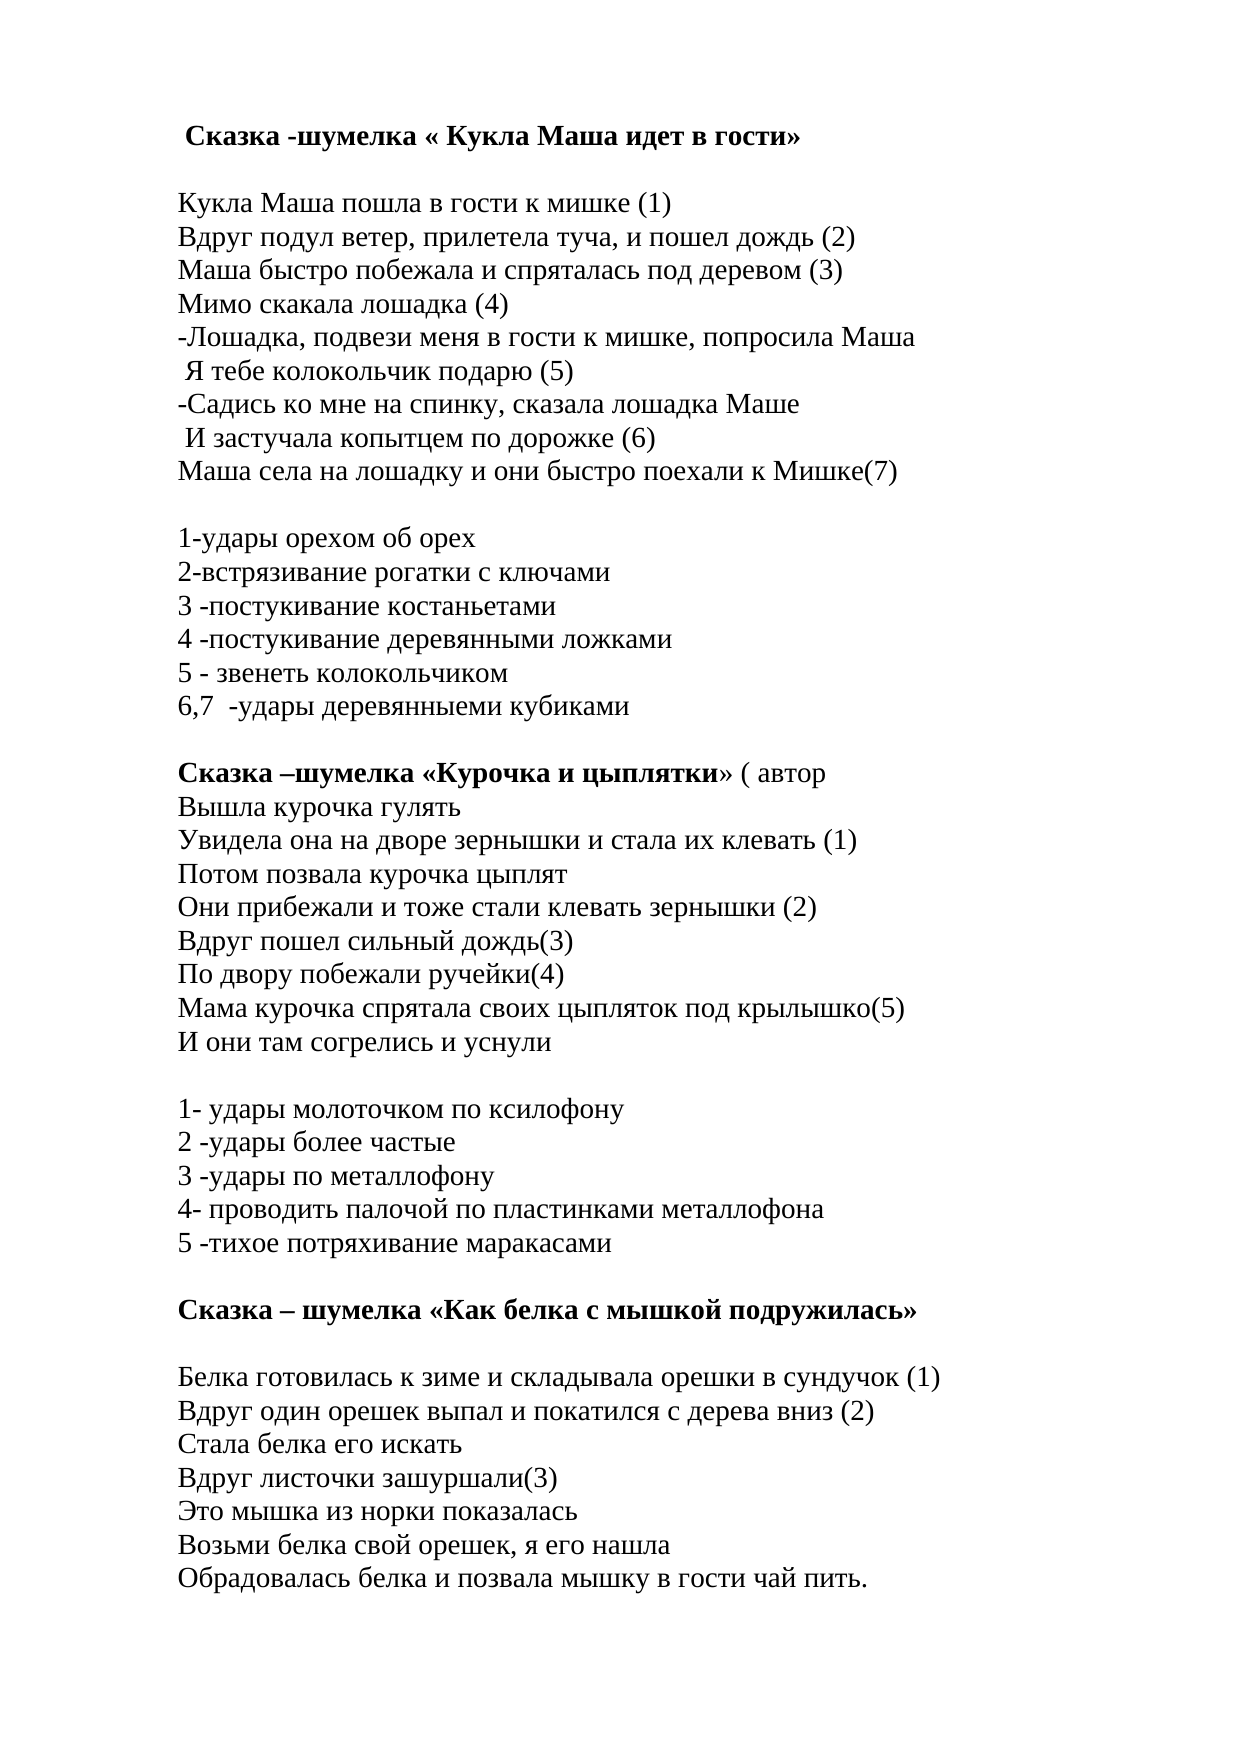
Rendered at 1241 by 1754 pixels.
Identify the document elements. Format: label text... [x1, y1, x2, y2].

text 6,7 -удары деревянныеми кубиками [177, 688, 1152, 722]
text Сказка -шумелка « Кукла Маша идет в гости» [177, 118, 1152, 152]
text Вдруг пошел сильный дождь(3) [177, 923, 1152, 957]
text 4 -постукивание деревянными ложками [177, 621, 1152, 655]
text 4- проводить палочой по пластинками металлофона [177, 1191, 1152, 1225]
text Стала белка его искать [177, 1426, 1152, 1460]
text 1- удары молоточком по ксилофону [177, 1091, 1152, 1124]
text 3 -удары по металлофону [177, 1158, 1152, 1191]
text Обрадовалась белка и позвала мышку в гости чай пить. [177, 1560, 1152, 1594]
text Сказка – шумелка «Как белка с мышкой подружилась» [177, 1292, 1152, 1326]
text Потом позвала курочка цыплят [177, 856, 1152, 889]
text -Лошадка, подвези меня в гости к мишке, попросила Маша [177, 319, 1152, 353]
text По двору побежали ручейки(4) [177, 957, 1152, 990]
text Они прибежали и тоже стали клевать зернышки (2) [177, 889, 1152, 923]
text Маша быстро побежала и спряталась под деревом (3) [177, 252, 1152, 286]
text Это мышка из норки показалась [177, 1493, 1152, 1527]
text Возьми белка свой орешек, я его нашла [177, 1527, 1152, 1560]
text Сказка –шумелка «Курочка и цыплятки» ( автор [177, 755, 1152, 789]
text 1-удары орехом об орех [177, 521, 1152, 554]
text Вышла курочка гулять [177, 789, 1152, 822]
text Вдруг один орешек выпал и покатился с дерева вниз (2) [177, 1393, 1152, 1426]
text Мама курочка спрятала своих цыпляток под крылышко(5) [177, 990, 1152, 1024]
text Вдруг листочки зашуршали(3) [177, 1460, 1152, 1493]
text И они там согрелись и уснули [177, 1024, 1152, 1057]
text 3 -постукивание костаньетами [177, 588, 1152, 621]
text Вдруг подул ветер, прилетела туча, и пошел дождь (2) [177, 219, 1152, 252]
text И застучала копытцем по дорожке (6) [177, 420, 1152, 453]
text Мимо скакала лошадка (4) [177, 286, 1152, 319]
text Белка готовилась к зиме и складывала орешки в сундучок (1) [177, 1359, 1152, 1393]
text 5 - звенеть колокольчиком [177, 655, 1152, 688]
text 2 -удары более частые [177, 1124, 1152, 1158]
text Увидела она на дворе зернышки и стала их клевать (1) [177, 822, 1152, 856]
text Маша села на лошадку и они быстро поехали к Мишке(7) [177, 453, 1152, 487]
text 2-встрязивание рогатки с ключами [177, 554, 1152, 588]
text 5 -тихое потряхивание маракасами [177, 1225, 1152, 1258]
text Кукла Маша пошла в гости к мишке (1) [177, 185, 1152, 219]
text Я тебе колокольчик подарю (5) [177, 353, 1152, 386]
text -Садись ко мне на спинку, сказала лошадка Маше [177, 386, 1152, 420]
